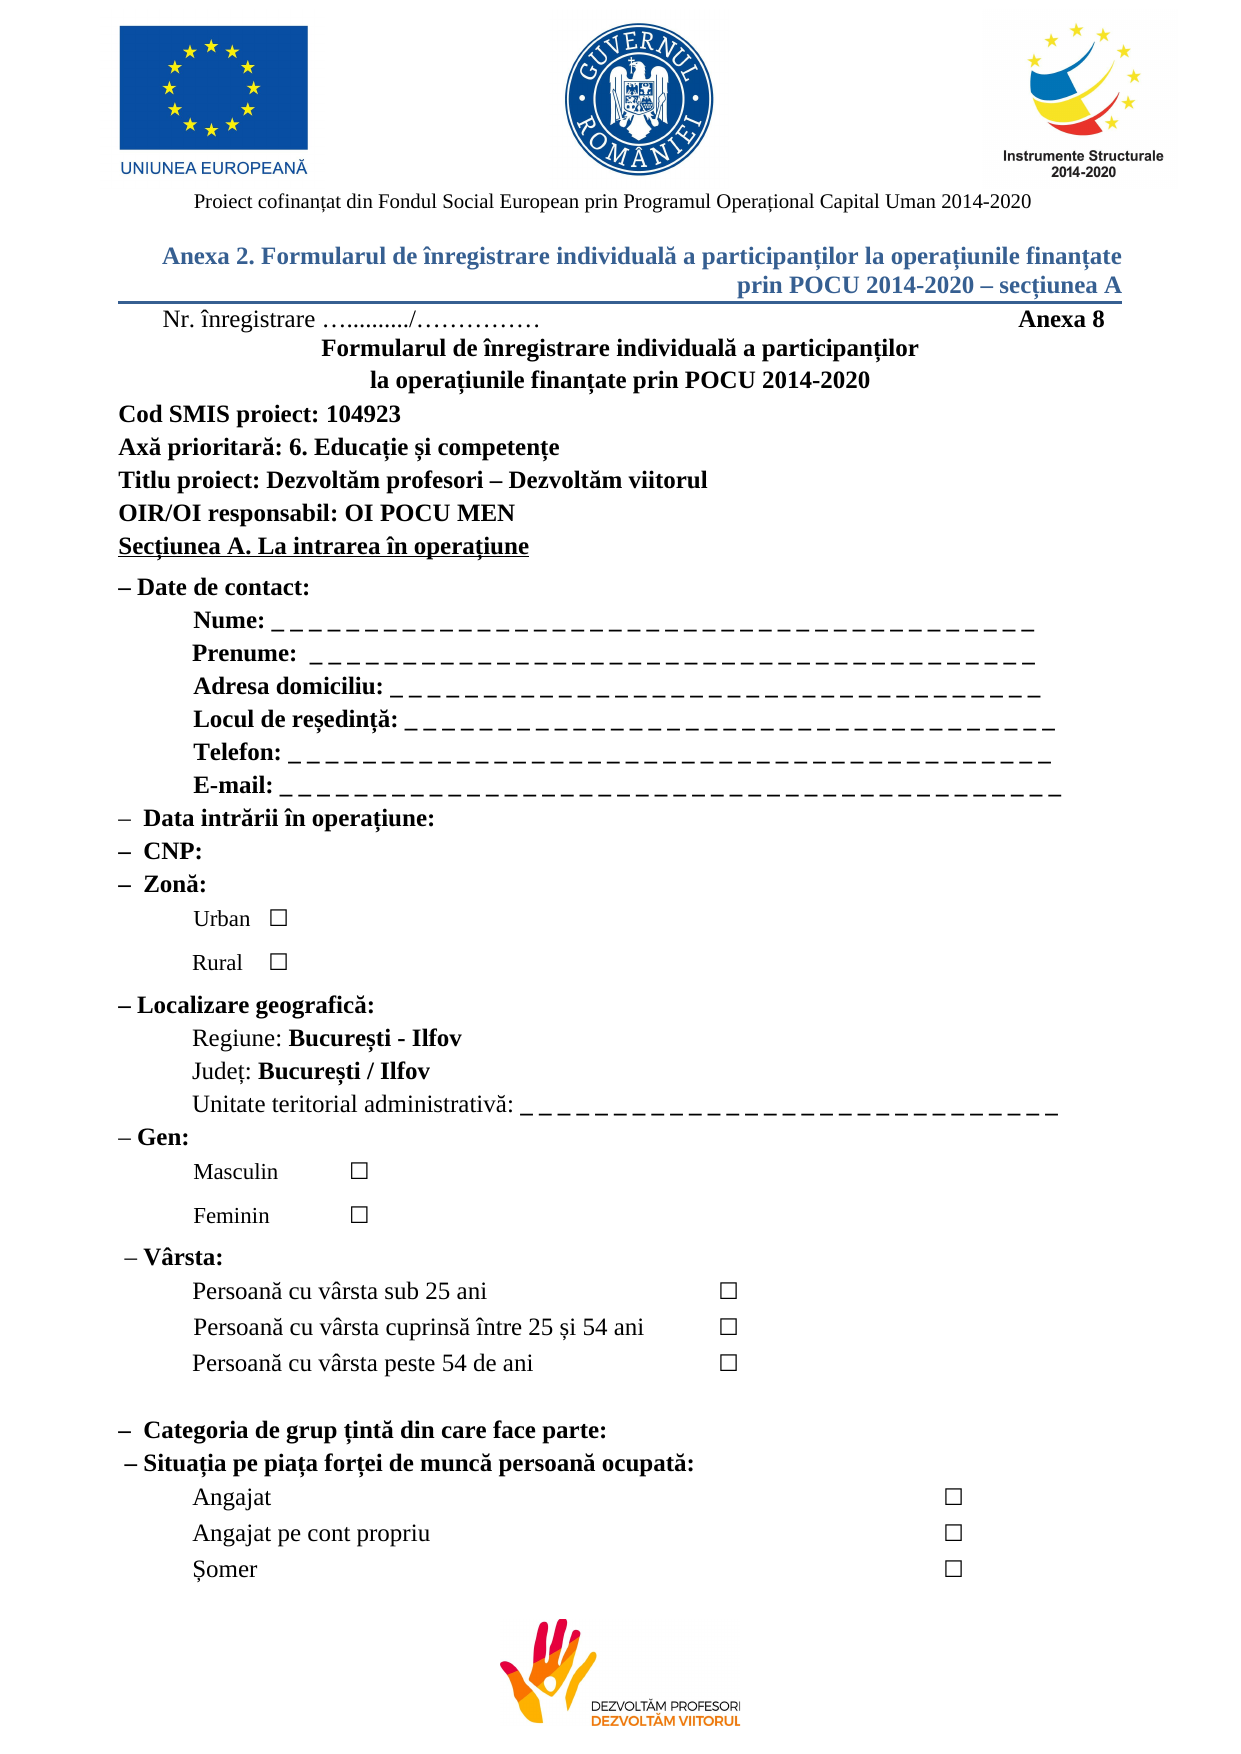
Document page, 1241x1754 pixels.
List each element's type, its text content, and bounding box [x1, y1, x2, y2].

text Unitate teritorial administrativă: _ _ _ _ _ _ _ _ _ _ _ _ _ _ _ _ _ _ _ _ _ _ _ _ _ _ _ _ _ [118, 1089, 1122, 1117]
text – Localizare geografică: [118, 990, 1122, 1018]
text Județ: București / Ilfov [118, 1056, 1122, 1084]
text Angajat [118, 1481, 1122, 1513]
text – Gen: [118, 1122, 1122, 1151]
subtitle Anexa 2. Formularul de înregistrare individuală a participanților la operațiunile finanțate prin POCU 2014-2020 – secțiunea A [118, 241, 1122, 301]
text Secțiunea A. La intrarea în operațiune [118, 531, 1122, 559]
text – Date de contact: [118, 572, 1122, 601]
text Persoană cu vârsta sub 25 ani Persoană cu vârsta cuprinsă între 25 și 54 ani [118, 1275, 1122, 1342]
text Urban [118, 902, 1122, 933]
picture [500, 1619, 741, 1726]
text Titlu proiect: Dezvoltăm profesori – Dezvoltăm viitorul [118, 465, 1122, 493]
text Formularul de înregistrare individuală a participanților [118, 333, 1122, 361]
text Nr. înregistrare …........../…………… Anexa 8 [162, 304, 1122, 333]
text Angajat pe cont propriu [118, 1517, 1122, 1548]
text Cod SMIS proiect: 104923 [118, 399, 1122, 427]
text Prenume: _ _ _ _ _ _ _ _ _ _ _ _ _ _ _ _ _ _ _ _ _ _ _ _ _ _ _ _ _ _ _ _ _ _ _ _ _ _ _ [118, 638, 1122, 667]
text – Zonă: [118, 869, 1122, 898]
picture [100, 9, 326, 189]
text Masculin [118, 1155, 1122, 1186]
text Șomer [118, 1553, 1122, 1584]
text – Data intrării în operațiune: [118, 803, 1122, 832]
text Adresa domiciliu: _ _ _ _ _ _ _ _ _ _ _ _ _ _ _ _ _ _ _ _ _ _ _ _ _ _ _ _ _ _ _ _ _ _ _ [118, 671, 1122, 700]
text E-mail: _ _ _ _ _ _ _ _ _ _ _ _ _ _ _ _ _ _ _ _ _ _ _ _ _ _ _ _ _ _ _ _ _ _ _ _ _ _ _ _ _ _ [118, 770, 1122, 799]
text Axă prioritară: 6. Educație și competențe [118, 432, 1122, 460]
text Rural [118, 946, 1122, 977]
text – Situația pe piața forței de muncă persoană ocupată: [118, 1448, 1122, 1477]
text Nume: _ _ _ _ _ _ _ _ _ _ _ _ _ _ _ _ _ _ _ _ _ _ _ _ _ _ _ _ _ _ _ _ _ _ _ _ _ _ _ _ _ [118, 605, 1122, 634]
text OIR/OI responsabil: OI POCU MEN [118, 498, 1122, 526]
text – CNP: [118, 836, 1122, 865]
text Telefon: _ _ _ _ _ _ _ _ _ _ _ _ _ _ _ _ _ _ _ _ _ _ _ _ _ _ _ _ _ _ _ _ _ _ _ _ _ _ _ _ _ [118, 737, 1122, 766]
text Feminin [118, 1198, 1122, 1230]
text – Vârsta: [118, 1242, 1122, 1271]
text – Categoria de grup țintă din care face parte: [118, 1415, 1122, 1444]
text Persoană cu vârsta peste 54 de ani [192, 1347, 1122, 1411]
picture [982, 9, 1178, 189]
text la operațiunile finanțate prin POCU 2014-2020 [118, 366, 1122, 394]
picture [548, 9, 729, 189]
text Locul de reședință: _ _ _ _ _ _ _ _ _ _ _ _ _ _ _ _ _ _ _ _ _ _ _ _ _ _ _ _ _ _ _ _ _ _ _ [118, 704, 1122, 733]
text Regiune: București - Ilfov [118, 1023, 1122, 1051]
